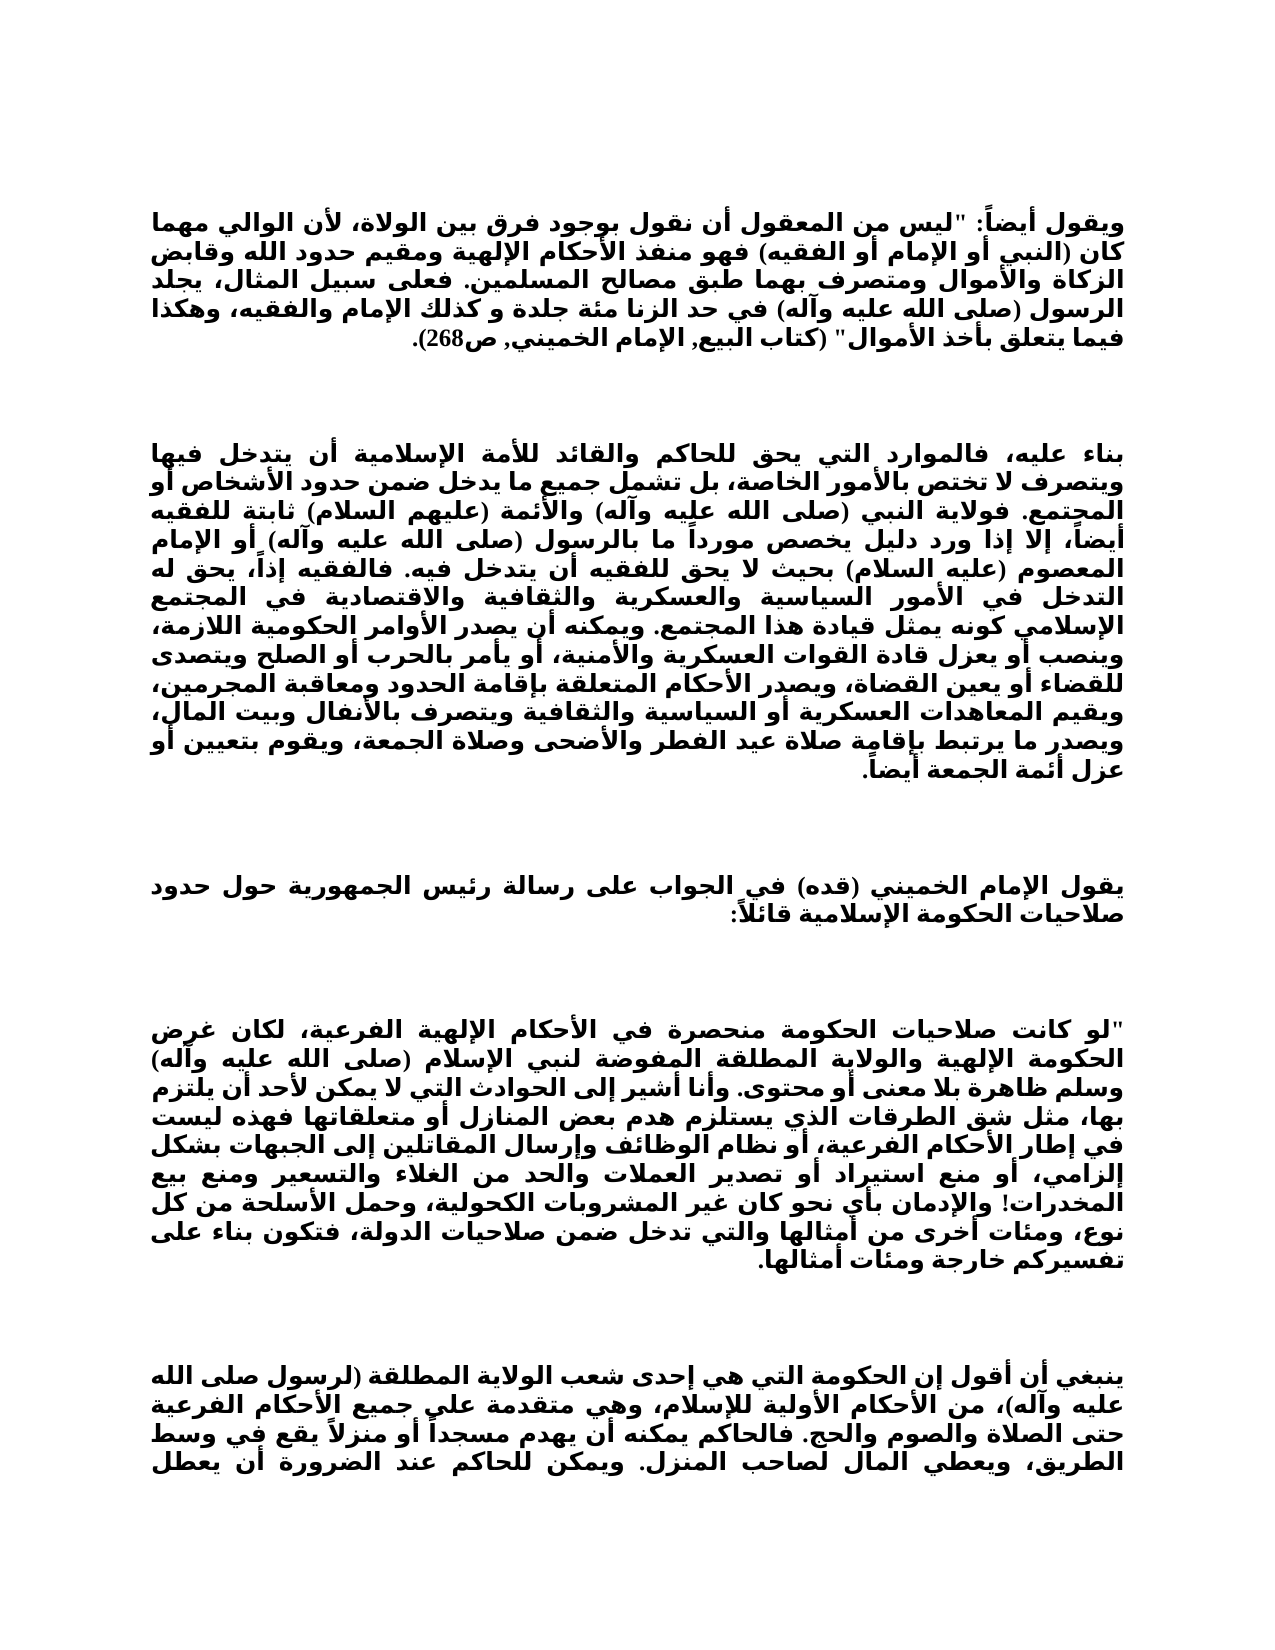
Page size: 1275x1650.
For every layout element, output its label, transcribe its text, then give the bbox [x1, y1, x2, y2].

text يقول الإمام الخميني (قده) في الجواب على رسالة رئيس الجمهورية حول حدود صلاحيات الحكومة الإسلامية قائلاً: [150, 871, 1125, 928]
text "لو كانت صلاحيات الحكومة منحصرة في الأحكام الإلهية الفرعية، لكان غرض الحكومة الإلهية والولاية المطلقة المفوضة لنبي الإسلام (صلى الله عليه وآله) وسلم ظاهرة بلا معنى أو محتوى. وأنا أشير إلى الحوادث التي لا يمكن لأحد أن يلتزم بها، مثل شق الطرقات الذي يستلزم هدم بعض المنازل أو متعلقاتها فهذه ليست في إطار الأحكام الفرعية، أو نظام الوظائف وإرسال المقاتلين إلى الجبهات بشكل إلزامي، أو منع استيراد أو تصدير العملات والحد من الغلاء والتسعير ومنع بيع المخدرات! والإدمان بأي نحو كان غير المشروبات الكحولية، وحمل الأسلحة من كل نوع، ومئات أخرى من أمثالها والتي تدخل ضمن صلاحيات الدولة، فتكون بناء على تفسيركم خارجة ومئات أمثالها. [150, 1015, 1125, 1274]
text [150, 1361, 1125, 1476]
text بناء عليه، فالموارد التي يحق للحاكم والقائد للأمة الإسلامية أن يتدخل فيها ويتصرف لا تختص بالأمور الخاصة، بل تشمل جميع ما يدخل ضمن حدود الأشخاص أو المجتمع. فولاية النبي (صلى الله عليه وآله) والأئمة (عليهم السلام) ثابتة للفقيه أيضاً، إلا إذا ورد دليل يخصص مورداً ما بالرسول (صلى الله عليه وآله) أو الإمام المعصوم (عليه السلام) بحيث لا يحق للفقيه أن يتدخل فيه. فالفقيه إذاً، يحق له التدخل في الأمور السياسية والعسكرية والثقافية والاقتصادية في المجتمع الإسلامي كونه يمثل قيادة هذا المجتمع. ويمكنه أن يصدر الأوامر الحكومية اللازمة، وينصب أو يعزل قادة القوات العسكرية والأمنية، أو يأمر بالحرب أو الصلح ويتصدى للقضاء أو يعين القضاة، ويصدر الأحكام المتعلقة بإقامة الحدود ومعاقبة المجرمين، ويقيم المعاهدات العسكرية أو السياسية والثقافية ويتصرف بالأنفال وبيت المال، ويصدر ما يرتبط بإقامة صلاة عيد الفطر والأضحى وصلاة الجمعة، ويقوم بتعيين أو عزل أئمة الجمعة أيضاً. [150, 439, 1125, 784]
text ويقول أيضاً: "ليس من المعقول أن نقول بوجود فرق بين الولاة، لأن الوالي مهما كان (النبي أو الإمام أو الفقيه) فهو منفذ الأحكام الإلهية ومقيم حدود الله وقابض الزكاة والأموال ومتصرف بهما طبق مصالح المسلمين. فعلى سبيل المثال، يجلد الرسول (صلى الله عليه وآله) في حد الزنا مئة جلدة و كذلك الإمام والفقيه، وهكذا فيما يتعلق بأخذ الأموال" (كتاب البيع, الإمام الخميني, ص268). [150, 208, 1125, 352]
